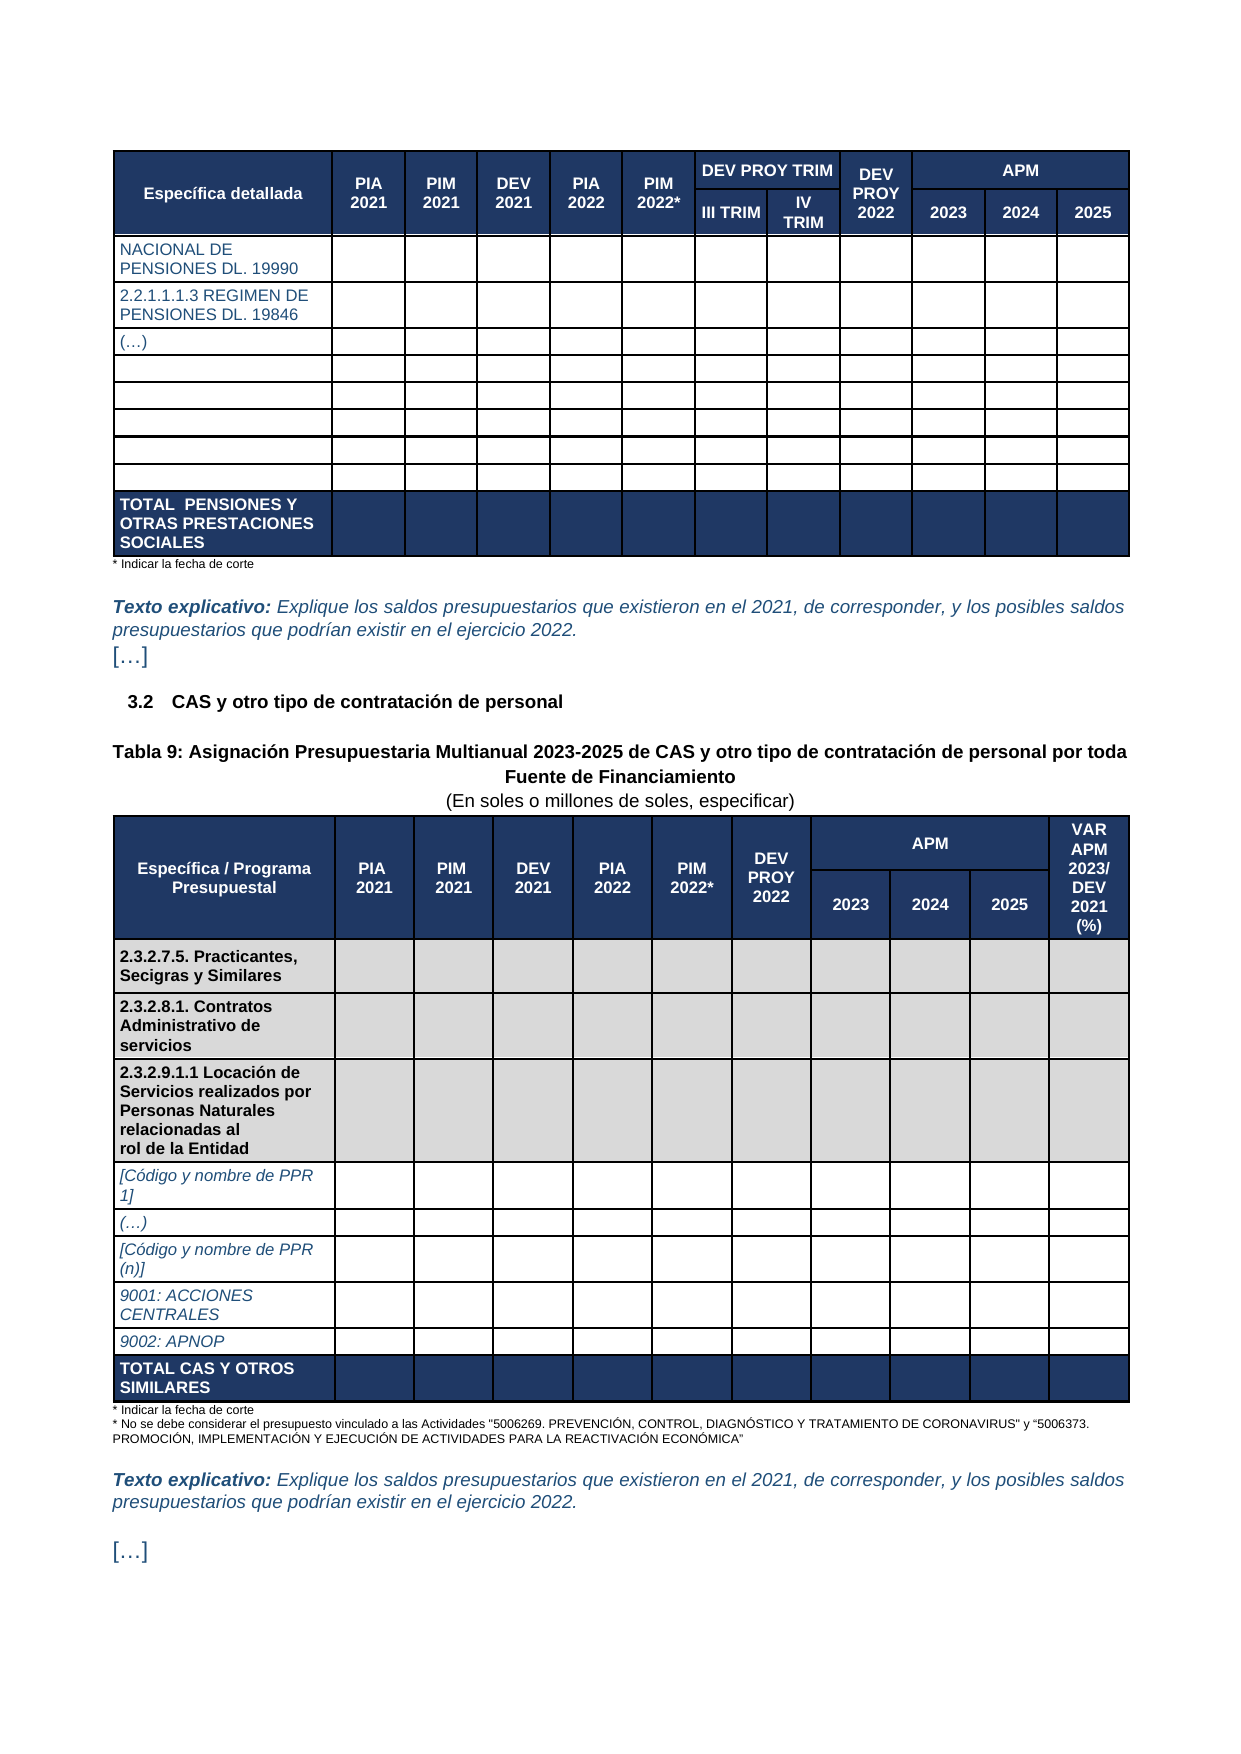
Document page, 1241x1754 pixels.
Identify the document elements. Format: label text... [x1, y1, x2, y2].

table_cell 2.3.2.9.1.1 Locación de Servicios realizados por Personas Naturales relacionadas al rol de la Entidad [115, 1060, 334, 1161]
table_cell [494, 1163, 572, 1207]
table_cell [891, 1060, 969, 1161]
table_cell [478, 465, 549, 489]
table_cell [478, 410, 549, 435]
table_header Específica detallada [115, 152, 331, 234]
table_cell [971, 940, 1048, 992]
table_cell [336, 1210, 413, 1234]
table_cell [551, 465, 621, 489]
table_cell [653, 1356, 731, 1400]
table_cell [696, 329, 766, 354]
table_cell [971, 1329, 1048, 1354]
table_cell [574, 1060, 651, 1161]
table_cell [841, 237, 911, 281]
table_cell [1050, 1283, 1128, 1327]
table_cell [574, 1210, 651, 1234]
table_cell [986, 410, 1056, 435]
table_cell 2024 [986, 190, 1056, 234]
table_cell [841, 283, 911, 327]
table_cell [913, 438, 984, 462]
table_cell [891, 940, 969, 992]
table_cell [841, 410, 911, 435]
table_cell [986, 356, 1056, 381]
table_header PIM 2022* [653, 817, 731, 938]
table_cell [336, 1237, 413, 1281]
table_cell [696, 492, 766, 555]
table_header PIA 2021 [333, 152, 404, 234]
table_cell [971, 994, 1048, 1057]
table_cell [333, 465, 404, 489]
table_cell [768, 283, 839, 327]
table_cell [653, 1283, 731, 1327]
table_cell [971, 1060, 1048, 1161]
table_header DEV 2021 [494, 817, 572, 938]
table_cell [333, 383, 404, 408]
table_cell [574, 940, 651, 992]
table_cell [696, 410, 766, 435]
table_cell [1050, 1060, 1128, 1161]
table_cell [986, 237, 1056, 281]
table_cell [551, 438, 621, 462]
table_cell [551, 283, 621, 327]
table_cell [768, 465, 839, 489]
table_header DEV PROY TRIM [696, 152, 839, 188]
table_cell [812, 994, 889, 1057]
text * Indicar la fecha de corte [112, 1402, 1128, 1417]
table_cell [336, 1283, 413, 1327]
table_cell 2023 [913, 190, 984, 234]
table_header Específica / Programa Presupuestal [115, 817, 334, 938]
table_cell [653, 1210, 731, 1234]
table_cell [768, 329, 839, 354]
table_cell [551, 356, 621, 381]
table_cell [913, 283, 984, 327]
table_cell [115, 438, 331, 462]
table_header PIA 2022 [574, 817, 651, 938]
table_cell 2023 [812, 871, 889, 938]
table_cell [406, 383, 476, 408]
table_cell [406, 356, 476, 381]
table_cell [696, 356, 766, 381]
table_cell [696, 237, 766, 281]
table_cell [812, 1356, 889, 1400]
table_cell [574, 994, 651, 1057]
table_cell [1050, 1237, 1128, 1281]
table_cell [971, 1283, 1048, 1327]
table_cell [623, 237, 694, 281]
table_cell [768, 356, 839, 381]
table_cell [1050, 1163, 1128, 1207]
table_cell [768, 237, 839, 281]
table_cell [891, 1329, 969, 1354]
table_cell 2.3.2.8.1. Contratos Administrativo de servicios [115, 994, 334, 1057]
table_cell [415, 1329, 492, 1354]
text […] [112, 1537, 1128, 1564]
table_cell [478, 383, 549, 408]
table_cell [478, 283, 549, 327]
table_cell [768, 383, 839, 408]
table_cell [812, 1210, 889, 1234]
table_cell [551, 329, 621, 354]
table_cell [1058, 329, 1128, 354]
table_cell [891, 994, 969, 1057]
table_cell [841, 356, 911, 381]
table_header DEV PROY 2022 [733, 817, 810, 938]
table_cell [333, 438, 404, 462]
table_cell [841, 383, 911, 408]
table_cell [623, 329, 694, 354]
table_cell [653, 1163, 731, 1207]
table_cell [1058, 283, 1128, 327]
table_cell [696, 383, 766, 408]
table_cell [574, 1356, 651, 1400]
table_cell [913, 237, 984, 281]
table_cell [986, 492, 1056, 555]
table_cell [653, 1329, 731, 1354]
table_cell [478, 492, 549, 555]
table_cell TOTAL PENSIONES Y OTRAS PRESTACIONES SOCIALES [115, 492, 331, 555]
table_cell [478, 438, 549, 462]
table_cell [333, 329, 404, 354]
table_cell (…) [115, 329, 331, 354]
table_cell [812, 1163, 889, 1207]
table_cell 2025 [971, 871, 1048, 938]
table_cell [415, 940, 492, 992]
table_cell [733, 1163, 810, 1207]
table_cell [971, 1210, 1048, 1234]
table_cell [406, 237, 476, 281]
table_cell [574, 1329, 651, 1354]
table_cell [406, 492, 476, 555]
table_cell TOTAL CAS Y OTROS SIMILARES [115, 1356, 334, 1400]
table_cell [733, 1356, 810, 1400]
table_cell 9001: ACCIONES CENTRALES [115, 1283, 334, 1327]
table_cell [653, 994, 731, 1057]
table_cell [623, 356, 694, 381]
table_cell [478, 237, 549, 281]
table_cell [494, 940, 572, 992]
text Texto explicativo: Explique los saldos presupuestarios que existieron en el 2021, de corresponder, y los posibles saldos presupuestarios que podrían existir en el ejercicio 2022. [112, 1468, 1128, 1513]
table_cell [913, 356, 984, 381]
table_cell [913, 410, 984, 435]
table_cell [1058, 410, 1128, 435]
table_header PIA 2021 [336, 817, 413, 938]
table_cell [986, 283, 1056, 327]
table_cell [623, 283, 694, 327]
table_cell [891, 1283, 969, 1327]
text (En soles o millones de soles, especificar) [112, 790, 1128, 812]
table_cell [574, 1163, 651, 1207]
text Tabla 9: Asignación Presupuestaria Multianual 2023-2025 de CAS y otro tipo de contratación de personal por toda Fuente de Financiamiento [112, 741, 1128, 787]
table_cell [696, 283, 766, 327]
text * Indicar la fecha de corte [112, 557, 1128, 571]
table_cell [1050, 994, 1128, 1057]
table_cell [494, 994, 572, 1057]
table_cell [Código y nombre de PPR (n)] [115, 1237, 334, 1281]
table_header PIM 2021 [415, 817, 492, 938]
table_cell [891, 1163, 969, 1207]
table_cell [653, 940, 731, 992]
text […] [112, 642, 1128, 668]
table_cell [913, 329, 984, 354]
table_cell [812, 1237, 889, 1281]
table_cell [406, 465, 476, 489]
table_cell [115, 356, 331, 381]
table_cell [971, 1356, 1048, 1400]
table_cell (…) [115, 1210, 334, 1234]
table_cell [696, 438, 766, 462]
table_cell [653, 1060, 731, 1161]
table_cell [494, 1237, 572, 1281]
table_cell [971, 1163, 1048, 1207]
table_cell [891, 1210, 969, 1234]
table_cell [551, 383, 621, 408]
table_header APM [913, 152, 1128, 188]
table_cell [623, 492, 694, 555]
table_cell [494, 1283, 572, 1327]
table_cell [333, 356, 404, 381]
table_cell [891, 1237, 969, 1281]
table_header PIM 2021 [406, 152, 476, 234]
table_header APM [812, 817, 1048, 869]
table_cell [733, 1283, 810, 1327]
table_cell [768, 438, 839, 462]
table_cell [333, 492, 404, 555]
table_cell [333, 283, 404, 327]
table_cell [812, 940, 889, 992]
table_cell [336, 1356, 413, 1400]
table_cell [733, 994, 810, 1057]
table_cell [415, 1163, 492, 1207]
table_cell [415, 1060, 492, 1161]
table_cell [Código y nombre de PPR 1] [115, 1163, 334, 1207]
table_cell [733, 1329, 810, 1354]
table_cell [115, 383, 331, 408]
table_cell [986, 438, 1056, 462]
table_cell [406, 329, 476, 354]
table_cell [494, 1060, 572, 1161]
table_cell [1058, 237, 1128, 281]
table_cell [913, 465, 984, 489]
table_cell IV TRIM [768, 190, 839, 234]
table_cell [891, 1356, 969, 1400]
table_cell [415, 1237, 492, 1281]
table_cell [551, 492, 621, 555]
table_cell [574, 1237, 651, 1281]
table_cell [333, 237, 404, 281]
subtitle CAS y otro tipo de contratación de personal [127, 691, 1128, 713]
table_cell [1050, 1210, 1128, 1234]
table_cell [551, 410, 621, 435]
table_cell [733, 1060, 810, 1161]
table_cell 2.3.2.7.5. Practicantes, Secigras y Similares [115, 940, 334, 992]
table_cell [115, 410, 331, 435]
table_cell [478, 356, 549, 381]
table_cell 2024 [891, 871, 969, 938]
table_cell III TRIM [696, 190, 766, 234]
table_cell [333, 410, 404, 435]
table_cell [841, 329, 911, 354]
table_cell [1058, 492, 1128, 555]
table_cell [812, 1283, 889, 1327]
table_cell [415, 1356, 492, 1400]
table_cell [841, 465, 911, 489]
table_cell [1058, 438, 1128, 462]
table_cell [653, 1237, 731, 1281]
table_header DEV 2021 [478, 152, 549, 234]
table_cell [415, 1210, 492, 1234]
table_cell [336, 1329, 413, 1354]
table_cell [494, 1356, 572, 1400]
table_cell [336, 940, 413, 992]
table_cell [986, 329, 1056, 354]
table_cell [336, 1163, 413, 1207]
table_header VAR APM 2023/ DEV 2021 (%) [1050, 817, 1128, 938]
table_cell [623, 383, 694, 408]
table_cell [1050, 1329, 1128, 1354]
table_cell [1058, 383, 1128, 408]
table_cell [768, 410, 839, 435]
table_cell [406, 410, 476, 435]
table_cell [415, 1283, 492, 1327]
table_cell [696, 465, 766, 489]
table_cell [551, 237, 621, 281]
table_cell [913, 383, 984, 408]
table_cell [913, 492, 984, 555]
table_cell [971, 1237, 1048, 1281]
table_cell [478, 329, 549, 354]
table_cell [1050, 1356, 1128, 1400]
text * No se debe considerar el presupuesto vinculado a las Actividades "5006269. PREVENCIÓN, CONTROL, DIAGNÓSTICO Y TRATAMIENTO DE CORONAVIRUS" y “5006373. PROMOCIÓN, IMPLEMENTACIÓN Y EJECUCIÓN DE ACTIVIDADES PARA LA REACTIVACIÓN ECONÓMICA” [112, 1417, 1128, 1446]
table_cell [986, 465, 1056, 489]
table_cell [733, 940, 810, 992]
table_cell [115, 237, 331, 281]
table_header PIM 2022* [623, 152, 694, 234]
table_cell [336, 994, 413, 1057]
table_header PIA 2022 [551, 152, 621, 234]
table_cell [494, 1329, 572, 1354]
table_cell [812, 1060, 889, 1161]
table_cell [986, 383, 1056, 408]
table_cell [733, 1237, 810, 1281]
table_cell [406, 283, 476, 327]
table_cell 2025 [1058, 190, 1128, 234]
table_cell [733, 1210, 810, 1234]
table_cell 9002: APNOP [115, 1329, 334, 1354]
text Texto explicativo: Explique los saldos presupuestarios que existieron en el 2021, de corresponder, y los posibles saldos presupuestarios que podrían existir en el ejercicio 2022. [112, 596, 1128, 641]
table_cell [768, 492, 839, 555]
table_cell [1058, 356, 1128, 381]
table_cell [336, 1060, 413, 1161]
table_cell [494, 1210, 572, 1234]
table_cell [841, 492, 911, 555]
table_cell [841, 438, 911, 462]
table_cell [574, 1283, 651, 1327]
table_cell [623, 438, 694, 462]
table_header DEV PROY 2022 [841, 152, 911, 234]
table_cell [1050, 940, 1128, 992]
table_cell [812, 1329, 889, 1354]
table_cell [115, 465, 331, 489]
table_cell [623, 465, 694, 489]
table_cell [623, 410, 694, 435]
table_cell 2.2.1.1.1.3 REGIMEN DE PENSIONES DL. 19846 [115, 283, 331, 327]
table_cell [1058, 465, 1128, 489]
table_cell [406, 438, 476, 462]
table_cell [415, 994, 492, 1057]
